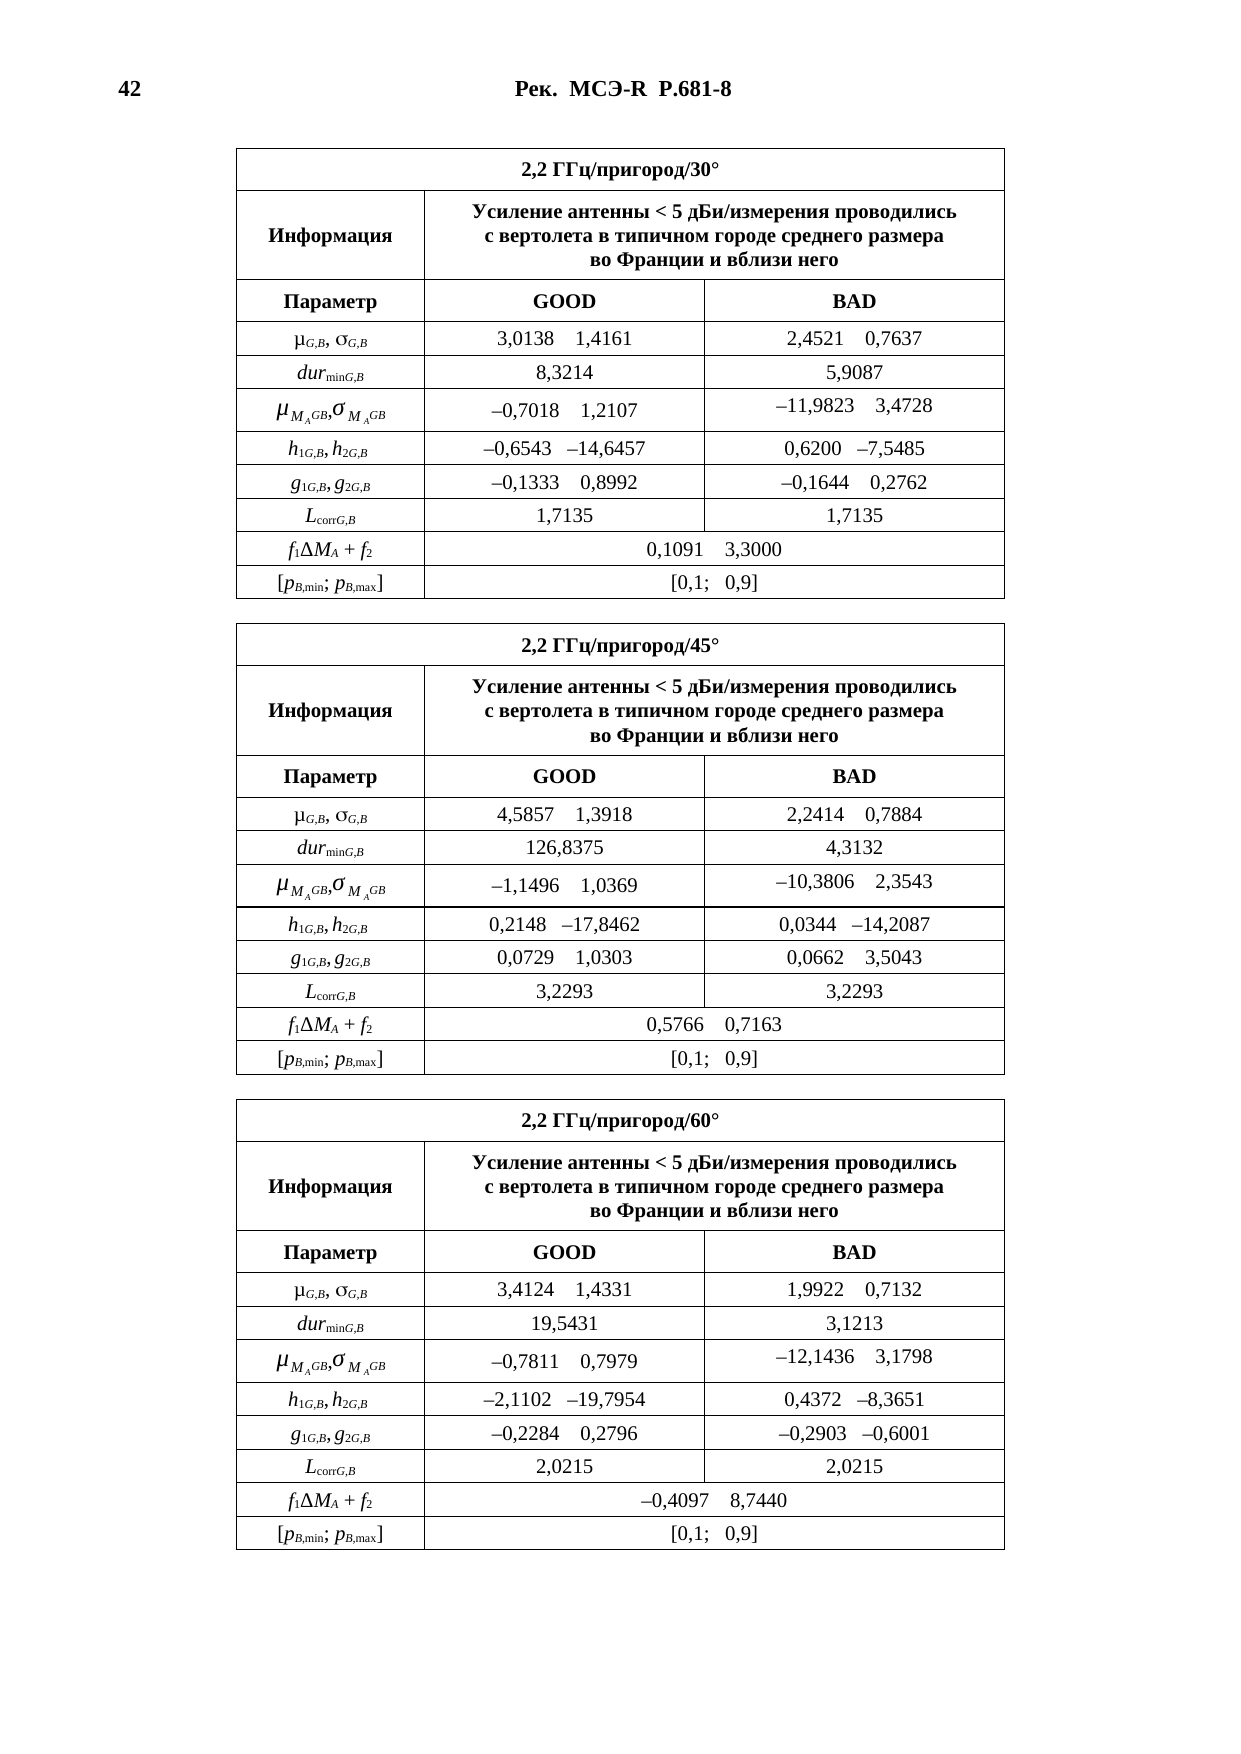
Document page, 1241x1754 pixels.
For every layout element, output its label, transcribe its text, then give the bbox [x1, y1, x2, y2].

table_cell –0,4097 8,7440 [425, 1483, 1004, 1516]
table_cell [pB,min; pB,max] [237, 1041, 424, 1074]
table_cell 0,0344 –14,2087 [705, 908, 1004, 940]
table_cell 0,5766 0,7163 [425, 1008, 1004, 1040]
table_header 2,2 ГГц/пригород/30° [237, 149, 1004, 189]
table_cell 1,7135 [705, 499, 1004, 531]
table_cell Информация [237, 1142, 424, 1230]
table_cell 3,0138 1,4161 [425, 322, 704, 354]
table_cell h1G,B, h2G,B [237, 1383, 424, 1415]
table_cell Информация [237, 191, 424, 279]
table_cell Усиление антенны < 5 дБи/измерения проводились с вертолета в типичном городе среднего размера во Франции и вблизи него [425, 1142, 1004, 1230]
table_cell 2,4521 0,7637 [705, 322, 1004, 354]
table_cell f1ΔMA + f2 [237, 532, 424, 565]
table_cell 3,2293 [705, 974, 1004, 1007]
table_cell GOOD [425, 756, 704, 797]
table_cell Усиление антенны < 5 дБи/измерения проводились с вертолета в типичном городе среднего размера во Франции и вблизи него [425, 191, 1004, 279]
table_cell 0,0729 1,0303 [425, 941, 704, 973]
table_cell 0,6200 –7,5485 [705, 432, 1004, 464]
table_cell –0,6543 –14,6457 [425, 432, 704, 464]
table_cell 0,0662 3,5043 [705, 941, 1004, 973]
table_cell –12,1436 3,1798 [705, 1340, 1004, 1382]
table_cell 4,5857 1,3918 [425, 798, 704, 830]
table_cell GB,GB [237, 389, 424, 431]
table_cell durminG,B [237, 356, 424, 388]
table_cell 3,1213 [705, 1307, 1004, 1339]
table_cell –2,1102 –19,7954 [425, 1383, 704, 1415]
table_cell [pB,min; pB,max] [237, 566, 424, 598]
table_cell GOOD [425, 1231, 704, 1272]
table_cell 0,4372 –8,3651 [705, 1383, 1004, 1415]
table_header 2,2 ГГц/пригород/60° [237, 1100, 1004, 1141]
table_cell 0,1091 3,3000 [425, 532, 1004, 565]
table_cell 1,7135 [425, 499, 704, 531]
table_cell g1G,B, g2G,B [237, 941, 424, 973]
table_cell 126,8375 [425, 831, 704, 863]
table_cell –1,1496 1,0369 [425, 865, 704, 906]
table_cell [0,1; 0,9] [425, 1041, 1004, 1074]
table_cell g1G,B, g2G,B [237, 465, 424, 498]
table_cell –0,2284 0,2796 [425, 1416, 704, 1449]
table_cell –0,7811 0,7979 [425, 1340, 704, 1382]
table_cell LcorrG,B [237, 974, 424, 1007]
table_cell Информация [237, 666, 424, 755]
table_cell Усиление антенны < 5 дБи/измерения проводились с вертолета в типичном городе среднего размера во Франции и вблизи него [425, 666, 1004, 755]
table_cell durminG,B [237, 831, 424, 863]
table_cell Параметр [237, 1231, 424, 1272]
table_cell GOOD [425, 280, 704, 321]
table_cell 2,2414 0,7884 [705, 798, 1004, 830]
table_cell GB,GB [237, 1340, 424, 1382]
table_cell µG,B, G,B [237, 798, 424, 830]
table_cell –10,3806 2,3543 [705, 865, 1004, 906]
table_cell –0,2903 –0,6001 [705, 1416, 1004, 1449]
table_cell h1G,B, h2G,B [237, 908, 424, 940]
table_cell durminG,B [237, 1307, 424, 1339]
table_cell µG,B, G,B [237, 1273, 424, 1306]
table_cell BAD [705, 280, 1004, 321]
table_header 2,2 ГГц/пригород/45° [237, 624, 1004, 665]
table_cell –0,1644 0,2762 [705, 465, 1004, 498]
table_cell 1,9922 0,7132 [705, 1273, 1004, 1306]
table_cell BAD [705, 756, 1004, 797]
table_cell µG,B, G,B [237, 322, 424, 354]
table_cell f1ΔMA + f2 [237, 1008, 424, 1040]
table_cell –11,9823 3,4728 [705, 389, 1004, 431]
table_cell h1G,B, h2G,B [237, 432, 424, 464]
table_cell –0,1333 0,8992 [425, 465, 704, 498]
table_cell –0,7018 1,2107 [425, 389, 704, 431]
table_cell 4,3132 [705, 831, 1004, 863]
table_cell 0,2148 –17,8462 [425, 908, 704, 940]
table_cell Параметр [237, 280, 424, 321]
table_cell 8,3214 [425, 356, 704, 388]
table_cell [pB,min; pB,max] [237, 1517, 424, 1549]
table_cell [0,1; 0,9] [425, 566, 1004, 598]
table_cell 3,4124 1,4331 [425, 1273, 704, 1306]
table_cell f1ΔMA + f2 [237, 1483, 424, 1516]
table_cell g1G,B, g2G,B [237, 1416, 424, 1449]
table_cell LcorrG,B [237, 499, 424, 531]
table_cell LcorrG,B [237, 1450, 424, 1482]
table_cell Параметр [237, 756, 424, 797]
table_cell 5,9087 [705, 356, 1004, 388]
table_cell 2,0215 [425, 1450, 704, 1482]
table_cell BAD [705, 1231, 1004, 1272]
table_cell GB,GB [237, 865, 424, 906]
table_cell 2,0215 [705, 1450, 1004, 1482]
table_cell [0,1; 0,9] [425, 1517, 1004, 1549]
table_cell 19,5431 [425, 1307, 704, 1339]
table_cell 3,2293 [425, 974, 704, 1007]
